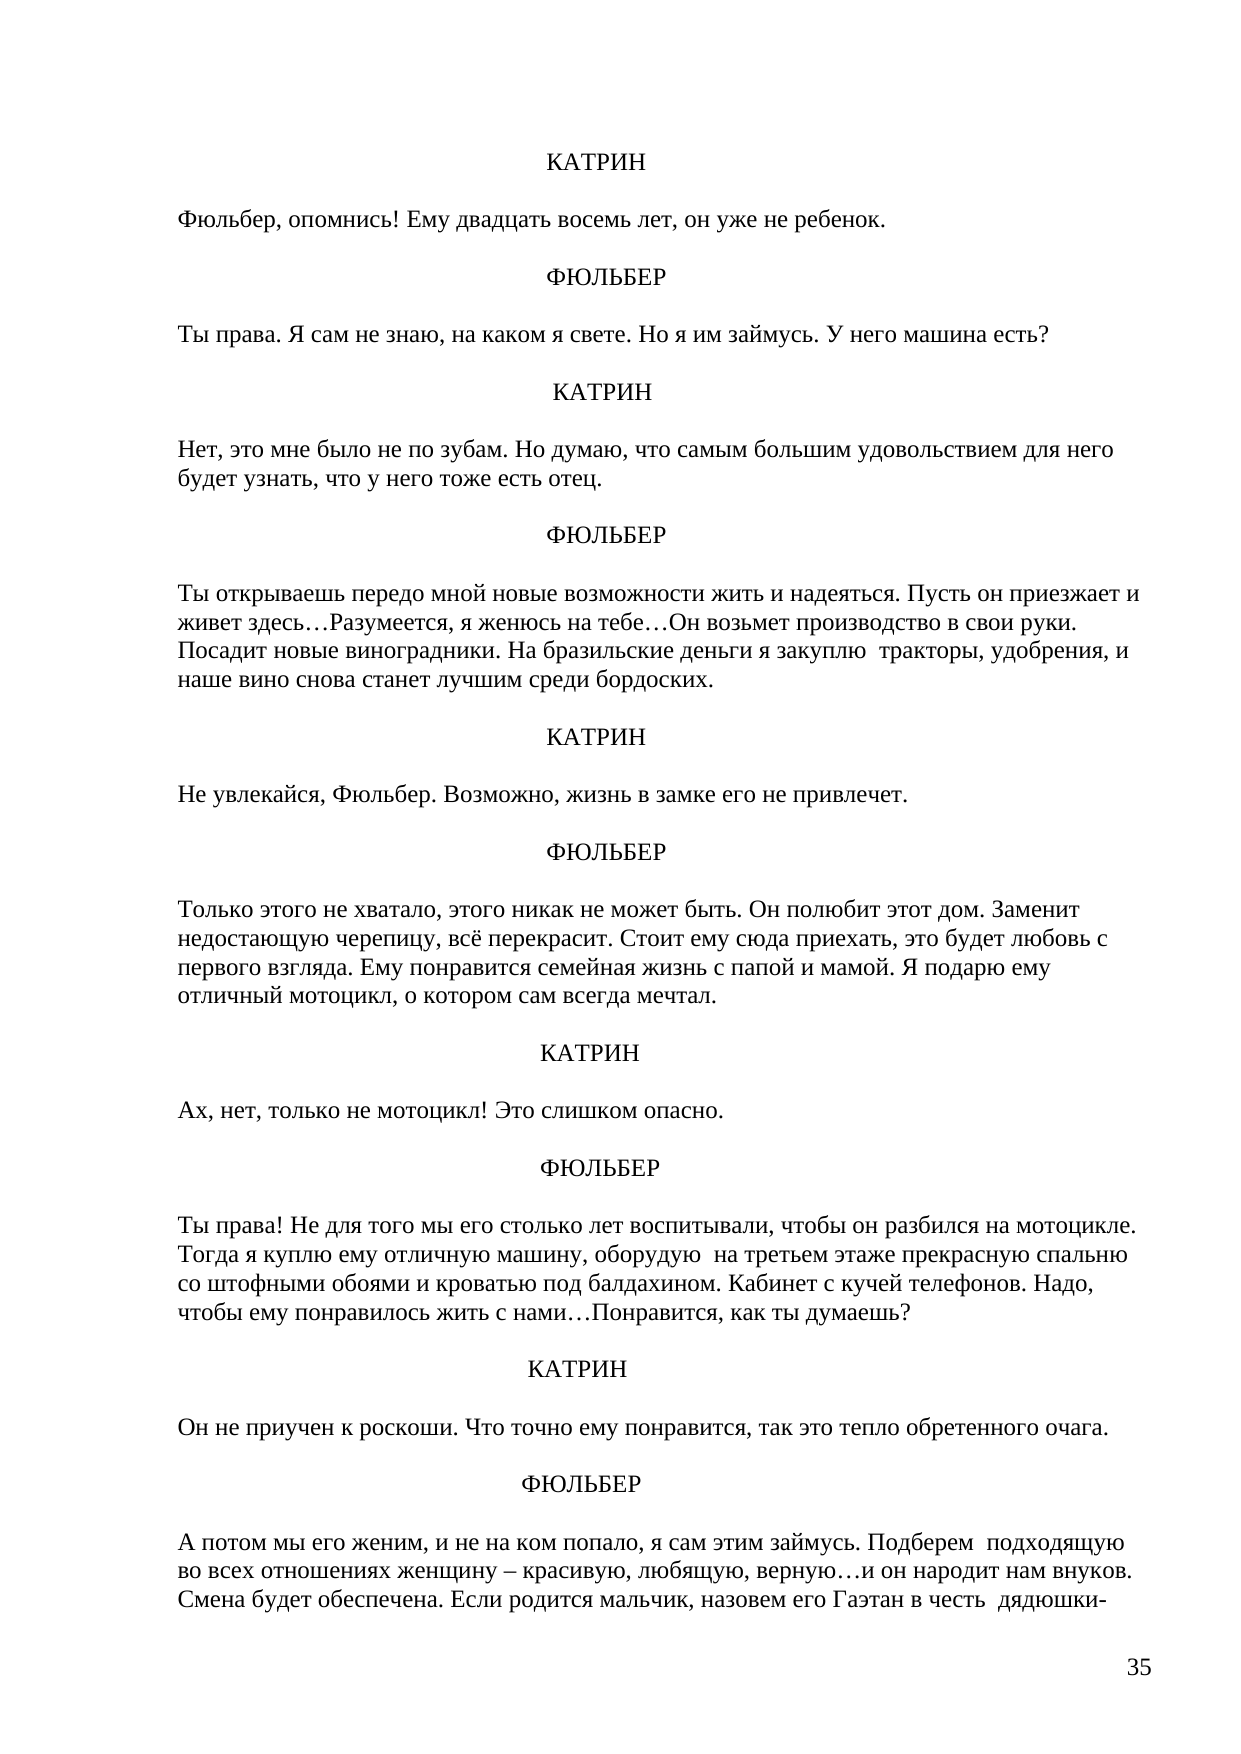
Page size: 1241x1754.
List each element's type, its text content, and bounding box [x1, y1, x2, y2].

text Ах, нет, только не мотоцикл! Это слишком опасно. [177, 1096, 1152, 1124]
text КАТРИН [177, 147, 1152, 176]
text Фюльбер, опомнись! Ему двадцать восемь лет, он уже не ребенок. [177, 204, 1152, 233]
text Не увлекайся, Фюльбер. Возможно, жизнь в замке его не привлечет. [177, 779, 1152, 808]
text ФЮЛЬБЕР [177, 837, 1152, 866]
text КАТРИН [177, 1038, 1152, 1067]
text Ты права! Не для того мы его столько лет воспитывали, чтобы он разбился на мотоцикле. Тогда я куплю ему отличную машину, оборудую на третьем этаже прекрасную спальню со штофными обоями и кроватью под балдахином. Кабинет с кучей телефонов. Надо, чтобы ему понравилось жить с нами…Понравится, как ты думаешь? [177, 1211, 1152, 1326]
text КАТРИН [177, 1354, 1152, 1383]
text Он не приучен к роскоши. Что точно ему понравится, так это тепло обретенного очага. [177, 1412, 1152, 1441]
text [177, 1527, 1152, 1613]
text КАТРИН [177, 722, 1152, 751]
text Ты открываешь передо мной новые возможности жить и надеяться. Пусть он приезжает и живет здесь…Разумеется, я женюсь на тебе…Он возьмет производство в свои руки. Посадит новые виноградники. На бразильские деньги я закуплю тракторы, удобрения, и наше вино снова станет лучшим среди бордоских. [177, 578, 1152, 693]
text КАТРИН [177, 377, 1152, 406]
text ФЮЛЬБЕР [177, 262, 1152, 291]
text Ты права. Я сам не знаю, на каком я свете. Но я им займусь. У него машина есть? [177, 319, 1152, 348]
text Только этого не хватало, этого никак не может быть. Он полюбит этот дом. Заменит недостающую черепицу, всё перекрасит. Стоит ему сюда приехать, это будет любовь с первого взгляда. Ему понравится семейная жизнь с папой и мамой. Я подарю ему отличный мотоцикл, о котором сам всегда мечтал. [177, 894, 1152, 1009]
text Нет, это мне было не по зубам. Но думаю, что самым большим удовольствием для него будет узнать, что у него тоже есть отец. [177, 434, 1152, 492]
text ФЮЛЬБЕР [177, 1153, 1152, 1182]
text ФЮЛЬБЕР [177, 521, 1152, 549]
text ФЮЛЬБЕР [177, 1469, 1152, 1498]
